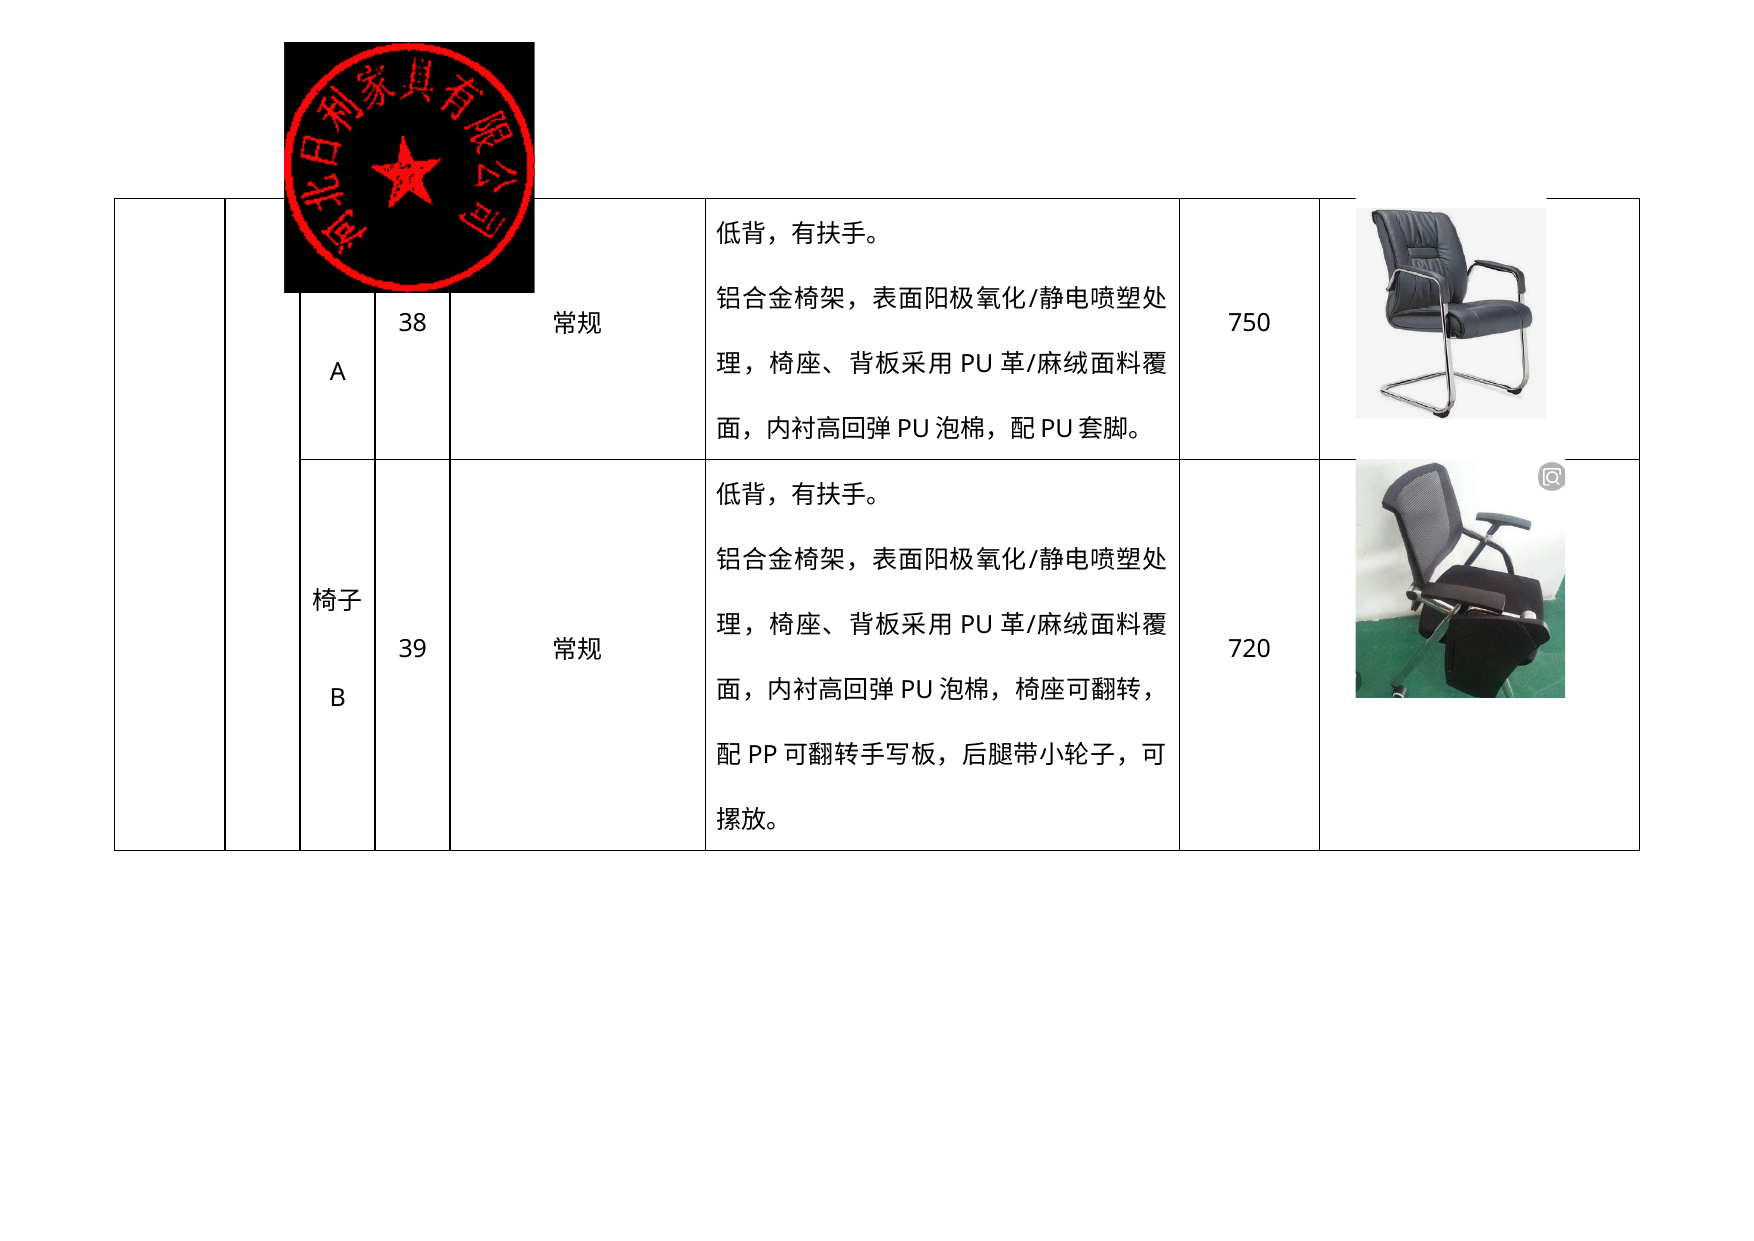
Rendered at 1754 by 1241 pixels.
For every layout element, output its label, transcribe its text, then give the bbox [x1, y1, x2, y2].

table_cell [1320, 199, 1639, 459]
table_cell 低背，有扶手。 铝合金椅架，表面阳极氧化/静电喷塑处理，椅座、背板采用PU革/麻绒面料覆面，内衬高回弹PU泡棉，椅座可翻转，配PP可翻转手写板，后腿带小轮子，可摞放。 [706, 460, 1179, 850]
table_cell 720 [1180, 460, 1319, 850]
table_cell 椅子A [301, 293, 374, 459]
table_cell 低背，有扶手。 铝合金椅架，表面阳极氧化/静电喷塑处理，椅座、背板采用PU革/麻绒面料覆面，内衬高回弹PU泡棉，配PU套脚。 [706, 199, 1179, 459]
table_cell 38 [376, 293, 449, 459]
picture [1355, 198, 1547, 419]
table_cell 常规 [451, 199, 705, 459]
table_cell 39 [376, 460, 449, 850]
picture [1355, 459, 1566, 698]
table_cell [1320, 460, 1639, 850]
table_cell 750 [1180, 199, 1319, 459]
table_cell 常规 [451, 460, 705, 850]
table_cell 椅子B [301, 460, 374, 850]
